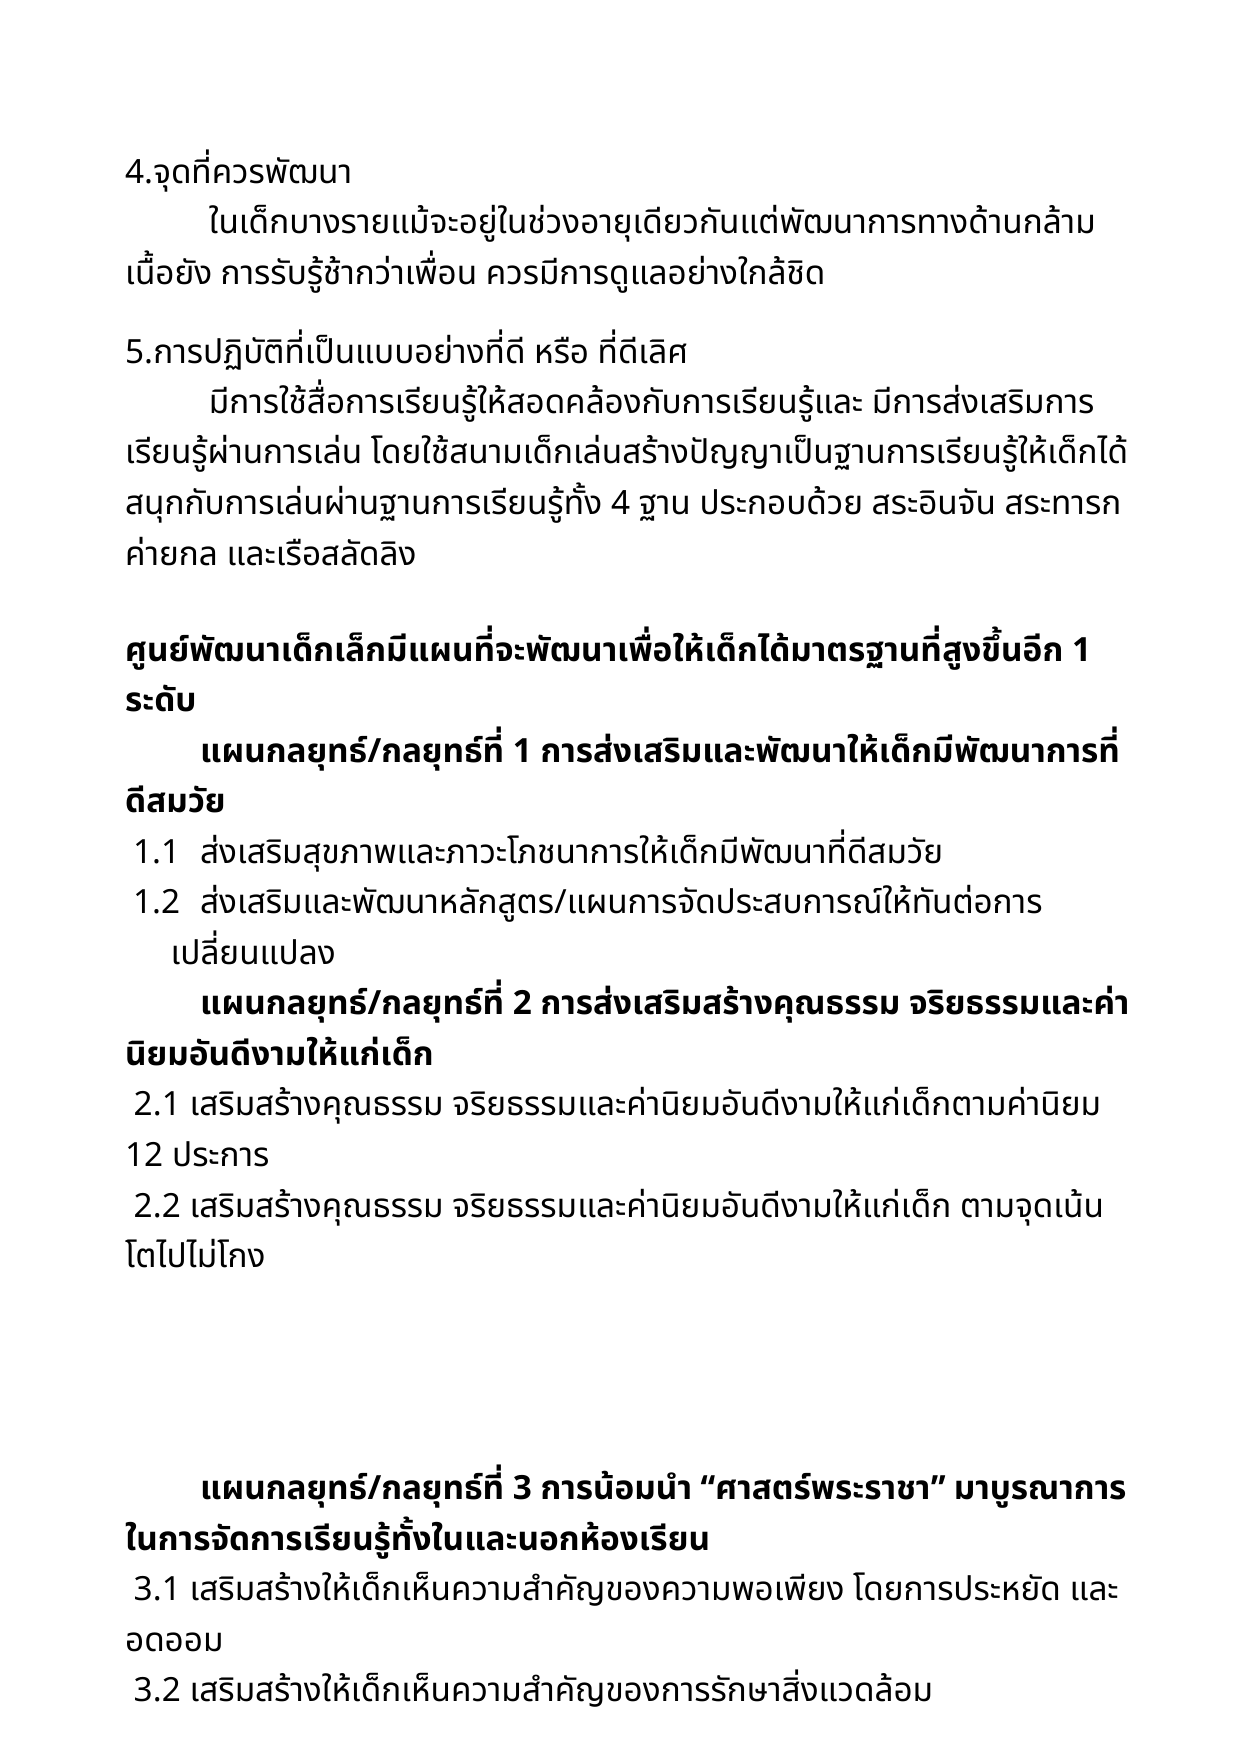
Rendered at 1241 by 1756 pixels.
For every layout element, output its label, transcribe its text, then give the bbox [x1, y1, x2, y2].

text แผนกลยุทธ์/กลยุทธ์ที่ 1 การส่งเสริมและพัฒนาให้เด็กมีพัฒนาการที่ดีสมวัย [125, 726, 1136, 827]
list ส่งเสริมสุขภาพและภาวะโภชนาการให้เด็กมีพัฒนาที่ดีสมวัย [133, 827, 1136, 878]
text 4.จุดที่ควรพัฒนา [125, 148, 1136, 198]
text ศูนย์พัฒนาเด็กเล็กมีแผนที่จะพัฒนาเพื่อให้เด็กได้มาตรฐานที่สูงขึ้นอีก 1 ระดับ [125, 625, 1136, 726]
text แผนกลยุทธ์/กลยุทธ์ที่ 3 การน้อมนำ “ศาสตร์พระราชา” มาบูรณาการในการจัดการเรียนรู้ทั้งในและนอกห้องเรียน [125, 1464, 1136, 1565]
text 3.2 เสริมสร้างให้เด็กเห็นความสำคัญของการรักษาสิ่งแวดล้อม [125, 1666, 1136, 1717]
text 2.1 เสริมสร้างคุณธรรม จริยธรรมและค่านิยมอันดีงามให้แก่เด็กตามค่านิยม 12 ประการ [125, 1080, 1136, 1181]
text ในเด็กบางรายแม้จะอยู่ในช่วงอายุเดียวกันแต่พัฒนาการทางด้านกล้ามเนื้อยัง การรับรู้ช้ากว่าเพื่อน ควรมีการดูแลอย่างใกล้ชิด [125, 198, 1136, 299]
list ส่งเสริมและพัฒนาหลักสูตร/แผนการจัดประสบการณ์ให้ทันต่อการเปลี่ยนแปลง [133, 878, 1136, 979]
text 2.2 เสริมสร้างคุณธรรม จริยธรรมและค่านิยมอันดีงามให้แก่เด็ก ตามจุดเน้น โตไปไม่โกง [125, 1181, 1136, 1282]
text แผนกลยุทธ์/กลยุทธ์ที่ 2 การส่งเสริมสร้างคุณธรรม จริยธรรมและค่านิยมอันดีงามให้แก่เด็ก [125, 979, 1136, 1080]
text 3.1 เสริมสร้างให้เด็กเห็นความสำคัญของความพอเพียง โดยการประหยัด และอดออม [125, 1565, 1136, 1666]
text มีการใช้สื่อการเรียนรู้ให้สอดคล้องกับการเรียนรู้และ มีการส่งเสริมการเรียนรู้ผ่านการเล่น โดยใช้สนามเด็กเล่นสร้างปัญญาเป็นฐานการเรียนรู้ให้เด็กได้สนุกกับการเล่นผ่านฐานการเรียนรู้ทั้ง 4 ฐาน ประกอบด้วย สระอินจัน สระทารก ค่ายกล และเรือสลัดลิง [125, 378, 1136, 580]
text 5.การปฏิบัติที่เป็นแบบอย่างที่ดี หรือ ที่ดีเลิศ [125, 327, 1136, 378]
